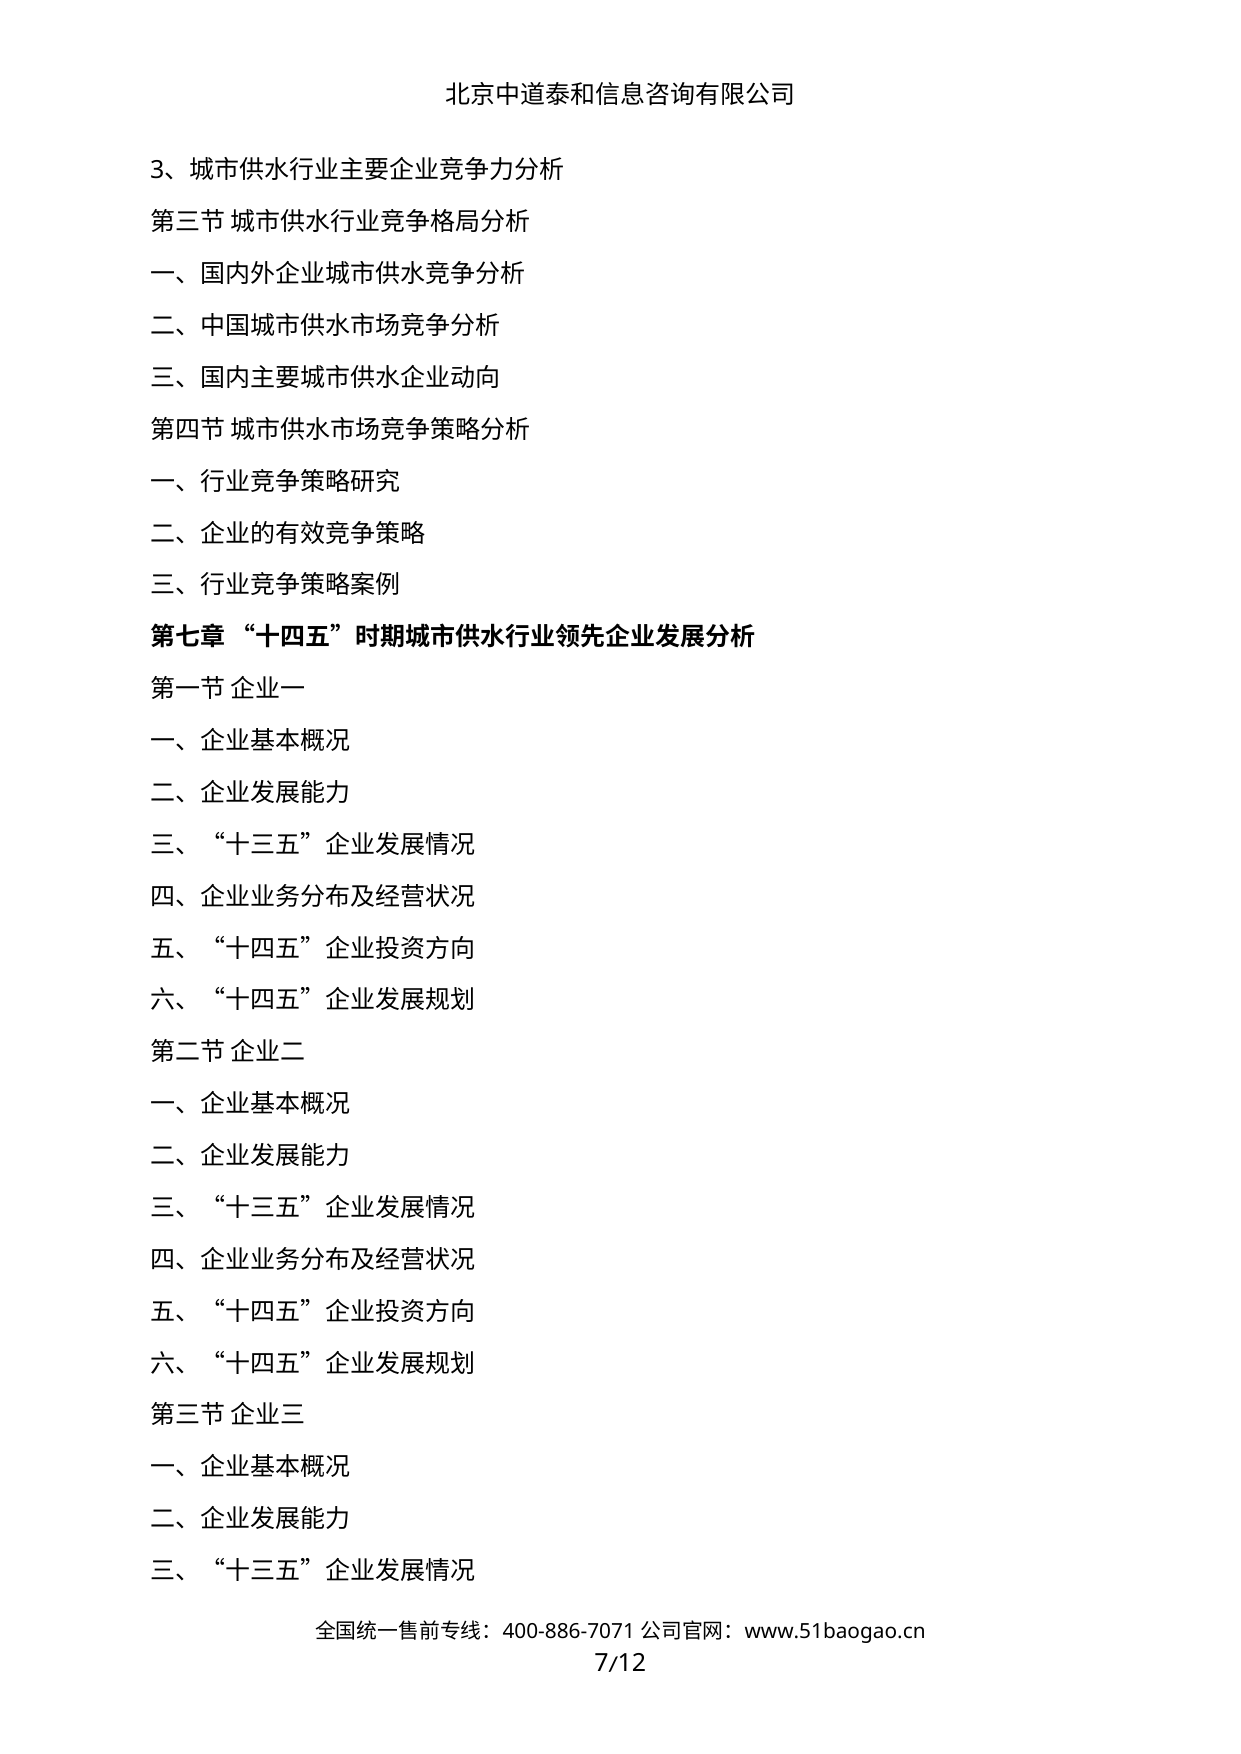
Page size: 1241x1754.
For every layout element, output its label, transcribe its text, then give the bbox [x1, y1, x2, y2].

text 一、国内外企业城市供水竞争分析 [150, 254, 1090, 290]
text 五、“十四五”企业投资方向 [150, 928, 1090, 964]
text 六、“十四五”企业发展规划 [150, 980, 1090, 1016]
text 四、企业业务分布及经营状况 [150, 876, 1090, 912]
text 第一节 企业一 [150, 669, 1090, 705]
text 二、企业发展能力 [150, 1136, 1090, 1172]
text 三、行业竞争策略案例 [150, 565, 1090, 601]
text 四、企业业务分布及经营状况 [150, 1239, 1090, 1276]
text 第三节 企业三 [150, 1395, 1090, 1431]
text 二、中国城市供水市场竞争分析 [150, 306, 1090, 342]
text 一、企业基本概况 [150, 1447, 1090, 1483]
text 二、企业发展能力 [150, 1499, 1090, 1535]
text 一、企业基本概况 [150, 1084, 1090, 1120]
text 三、“十三五”企业发展情况 [150, 1187, 1090, 1224]
text 二、企业发展能力 [150, 772, 1090, 809]
text 三、国内主要城市供水企业动向 [150, 357, 1090, 394]
text 第三节 城市供水行业竞争格局分析 [150, 202, 1090, 238]
text 二、企业的有效竞争策略 [150, 513, 1090, 549]
text 六、“十四五”企业发展规划 [150, 1343, 1090, 1379]
text 第七章 “十四五”时期城市供水行业领先企业发展分析 [150, 617, 1090, 653]
text 一、行业竞争策略研究 [150, 461, 1090, 497]
text 五、“十四五”企业投资方向 [150, 1291, 1090, 1327]
text 一、企业基本概况 [150, 721, 1090, 757]
text 第四节 城市供水市场竞争策略分析 [150, 409, 1090, 446]
text 3、城市供水行业主要企业竞争力分析 [150, 150, 1090, 186]
text 三、“十三五”企业发展情况 [150, 824, 1090, 861]
text 三、“十三五”企业发展情况 [150, 1551, 1090, 1587]
text 第二节 企业二 [150, 1032, 1090, 1068]
